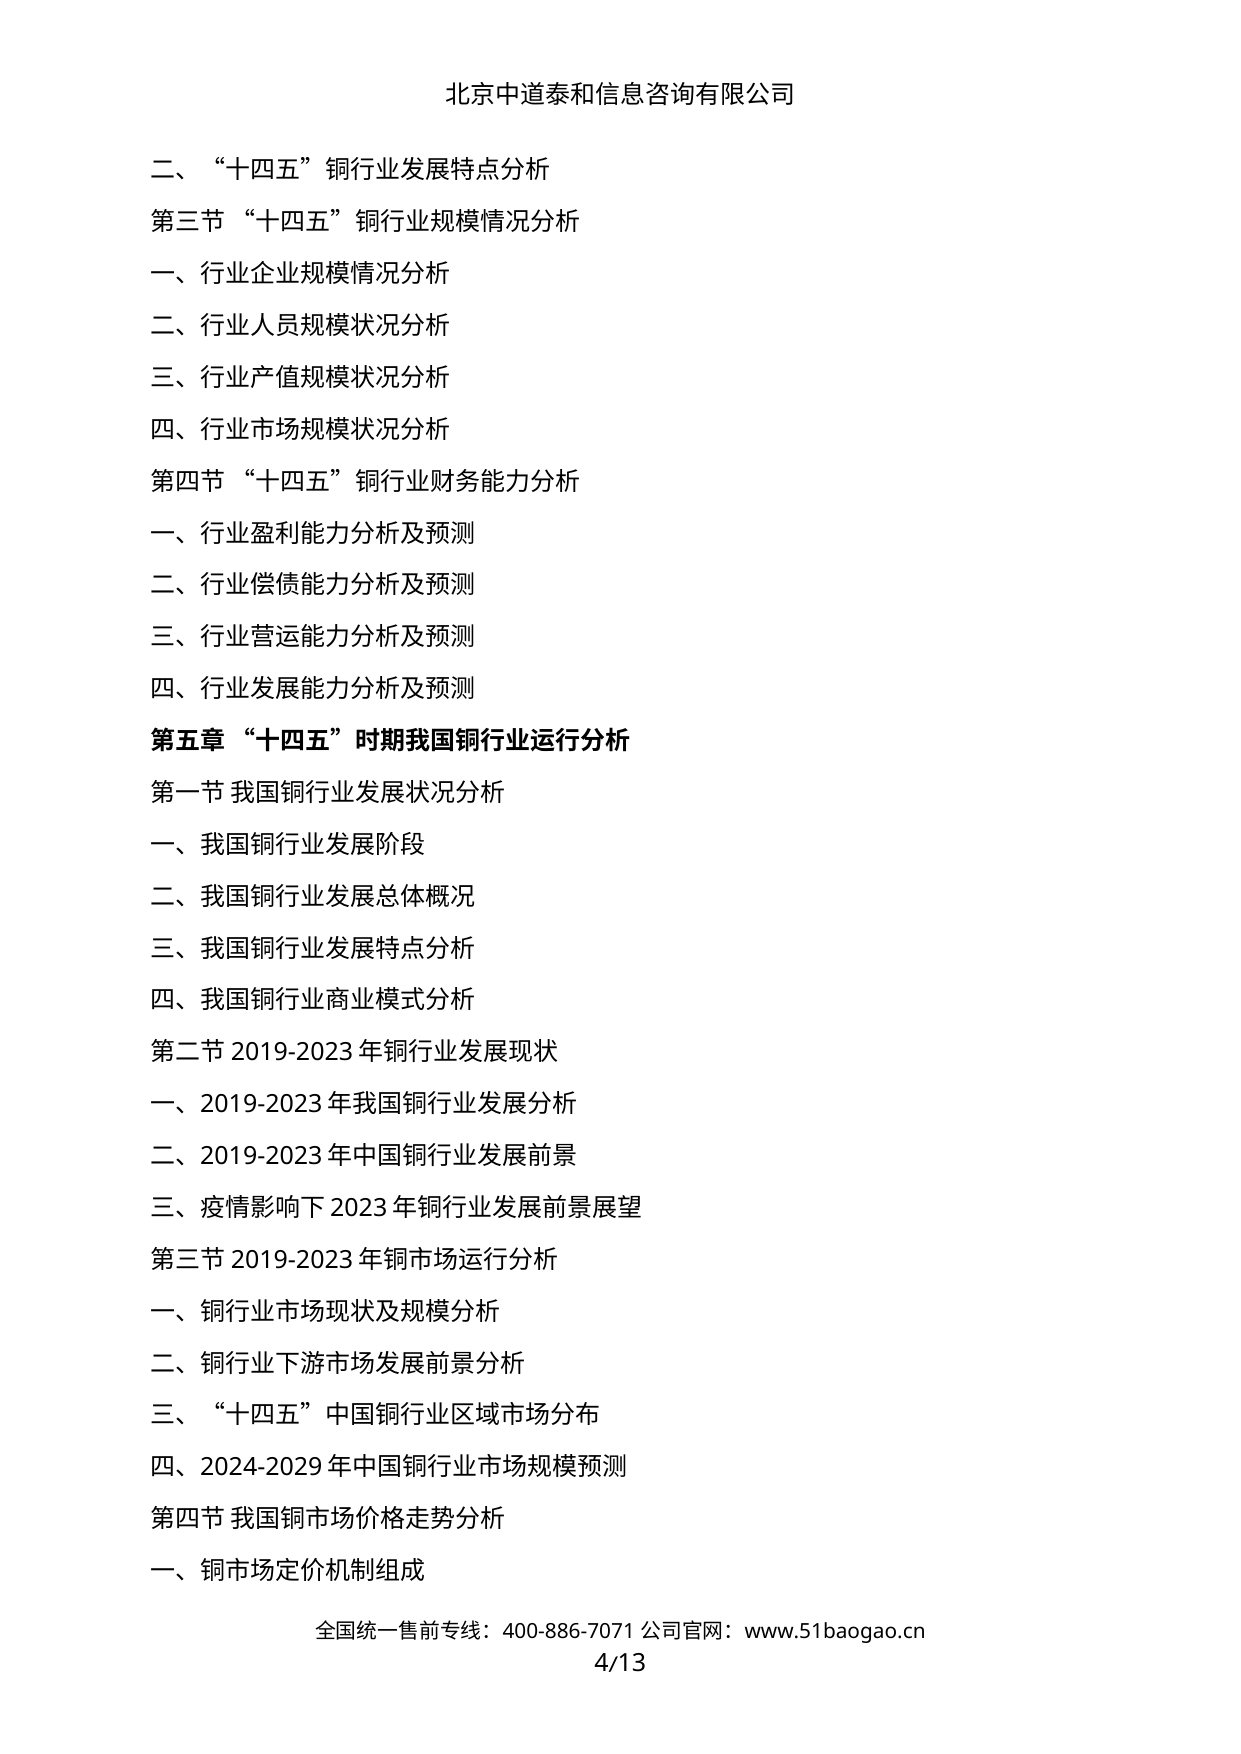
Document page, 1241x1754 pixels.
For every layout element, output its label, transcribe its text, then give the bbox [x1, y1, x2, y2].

text 第三节 2019-2023年铜市场运行分析 [150, 1239, 1090, 1276]
text 第四节 “十四五”铜行业财务能力分析 [150, 461, 1090, 497]
text 二、2019-2023年中国铜行业发展前景 [150, 1136, 1090, 1172]
text 三、“十四五”中国铜行业区域市场分布 [150, 1395, 1090, 1431]
text 第五章 “十四五”时期我国铜行业运行分析 [150, 721, 1090, 757]
text 第一节 我国铜行业发展状况分析 [150, 772, 1090, 809]
text 一、行业企业规模情况分析 [150, 254, 1090, 290]
text 一、2019-2023年我国铜行业发展分析 [150, 1084, 1090, 1120]
text 二、铜行业下游市场发展前景分析 [150, 1343, 1090, 1379]
text 四、我国铜行业商业模式分析 [150, 980, 1090, 1016]
text 四、行业发展能力分析及预测 [150, 669, 1090, 705]
text 一、行业盈利能力分析及预测 [150, 513, 1090, 549]
text 二、行业人员规模状况分析 [150, 306, 1090, 342]
text 第三节 “十四五”铜行业规模情况分析 [150, 202, 1090, 238]
text 二、“十四五”铜行业发展特点分析 [150, 150, 1090, 186]
text 第二节 2019-2023年铜行业发展现状 [150, 1032, 1090, 1068]
text 二、我国铜行业发展总体概况 [150, 876, 1090, 912]
text 一、铜行业市场现状及规模分析 [150, 1291, 1090, 1327]
text 三、行业产值规模状况分析 [150, 357, 1090, 394]
text 一、铜市场定价机制组成 [150, 1551, 1090, 1587]
text 四、行业市场规模状况分析 [150, 409, 1090, 446]
text 二、行业偿债能力分析及预测 [150, 565, 1090, 601]
text 四、2024-2029年中国铜行业市场规模预测 [150, 1447, 1090, 1483]
text 三、疫情影响下2023年铜行业发展前景展望 [150, 1187, 1090, 1224]
text 一、我国铜行业发展阶段 [150, 824, 1090, 861]
text 三、行业营运能力分析及预测 [150, 617, 1090, 653]
text 三、我国铜行业发展特点分析 [150, 928, 1090, 964]
text 第四节 我国铜市场价格走势分析 [150, 1499, 1090, 1535]
